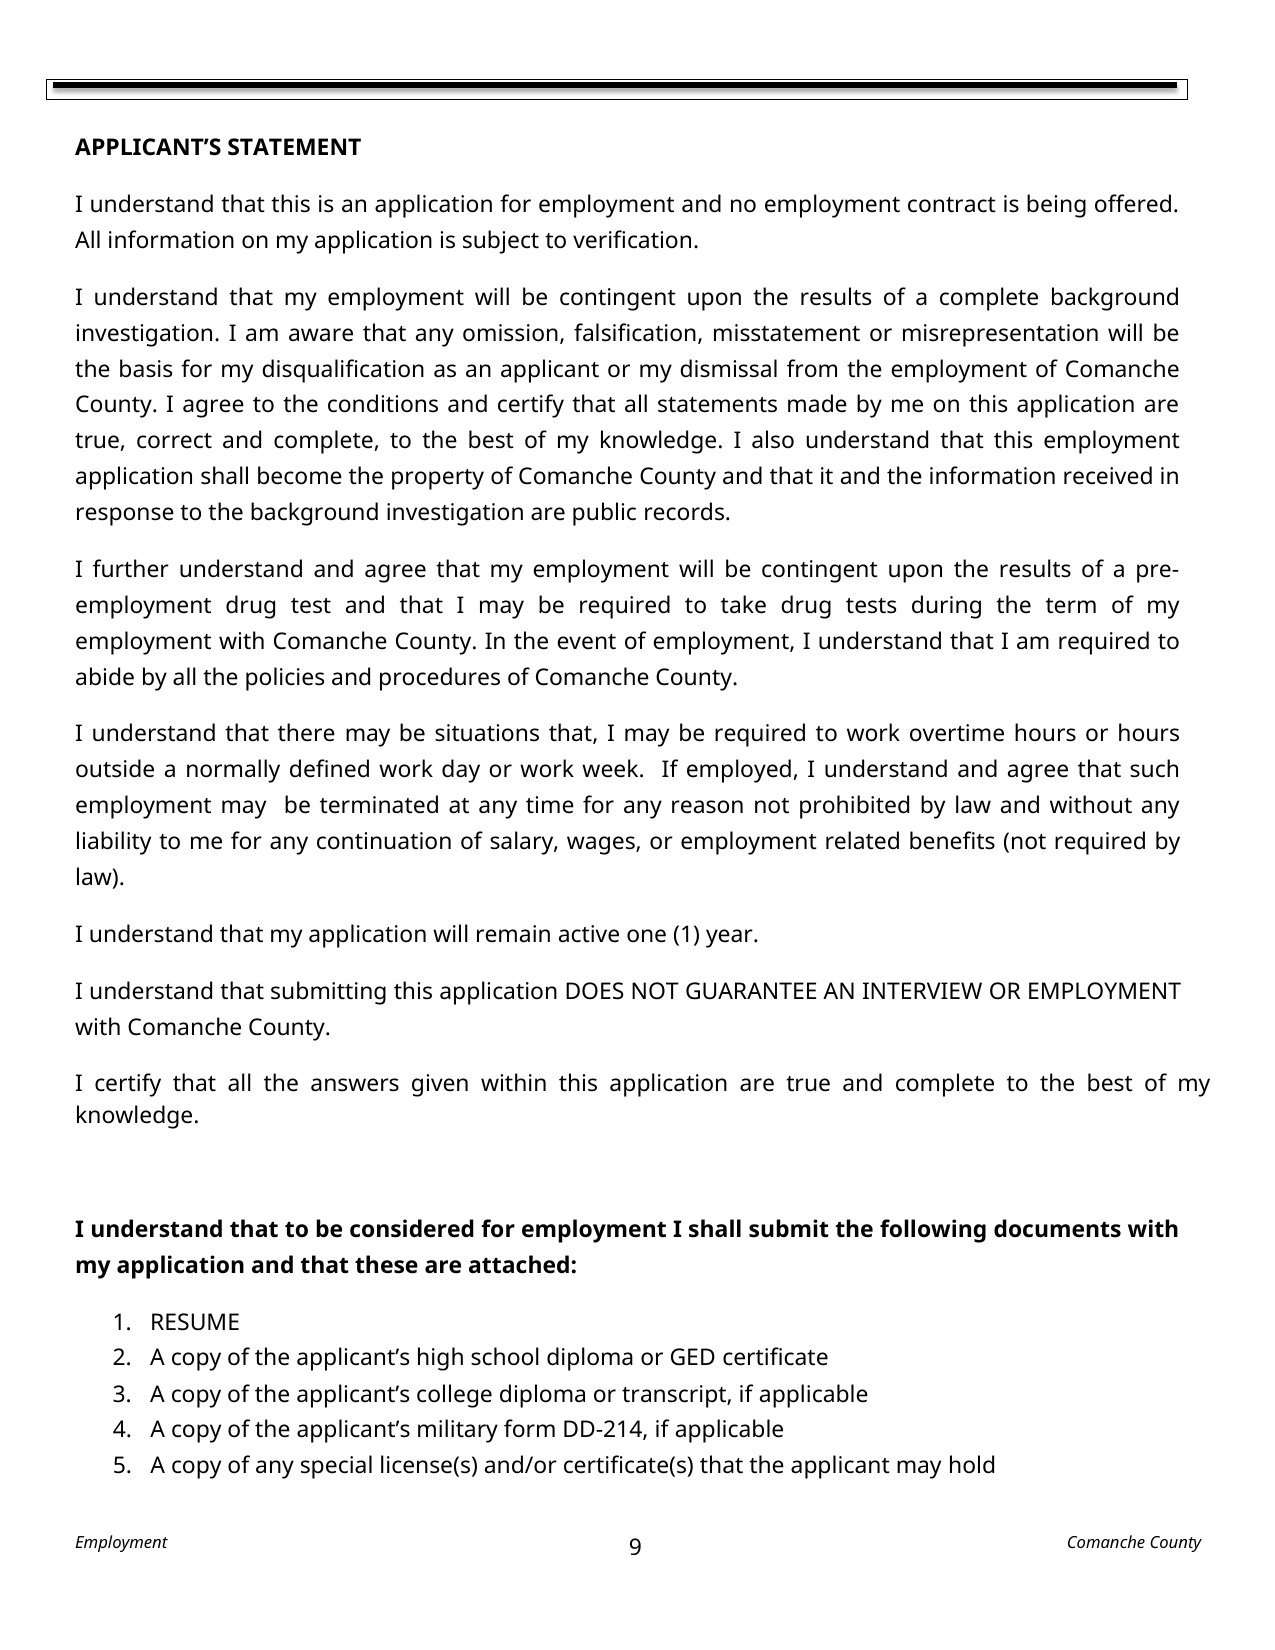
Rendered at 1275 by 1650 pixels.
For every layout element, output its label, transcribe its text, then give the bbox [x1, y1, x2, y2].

text I understand that submitting this application DOES NOT GUARANTEE AN INTERVIEW OR EMPLOYMENT with Comanche County. [75, 975, 1182, 1042]
text I certify that all the answers given within this application are true and complete to the best of my knowledge. [75, 1067, 1212, 1130]
subtitle I understand that to be considered for employment I shall submit the following documents with my application and that these are attached: [75, 1213, 1181, 1280]
list RESUME [112, 1306, 1212, 1337]
picture [47, 80, 1187, 99]
text I understand that there may be situations that, I may be required to work overtime hours or hours outside a normally defined work day or work week. If employed, I understand and agree that such employment may be terminated at any time for any reason not prohibited by law and without any liability to me for any continuation of salary, wages, or employment related benefits (not required by law). [75, 717, 1181, 892]
list A copy of the applicant’s college diploma or transcript, if applicable [112, 1377, 1212, 1409]
text I understand that my application will remain active one (1) year. [75, 918, 1212, 949]
text I understand that this is an application for employment and no employment contract is being offered. All information on my application is subject to verification. [75, 188, 1181, 255]
text I further understand and agree that my employment will be contingent upon the results of a pre-employment drug test and that I may be required to take drug tests during the term of my employment with Comanche County. In the event of employment, I understand that I am required to abide by all the policies and procedures of Comanche County. [75, 553, 1181, 692]
subtitle APPLICANT’S STATEMENT [75, 131, 1212, 162]
list A copy of any special license(s) and/or certificate(s) that the applicant may hold [113, 1449, 1212, 1480]
list A copy of the applicant’s military form DD-214, if applicable [113, 1413, 1212, 1444]
text I understand that my employment will be contingent upon the results of a complete background investigation. I am aware that any omission, falsification, misstatement or misrepresentation will be the basis for my disqualification as an applicant or my dismissal from the employment of Comanche County. I agree to the conditions and certify that all statements made by me on this application are true, correct and complete, to the best of my knowledge. I also understand that this employment application shall become the property of Comanche County and that it and the information received in response to the background investigation are public records. [75, 281, 1182, 527]
list A copy of the applicant’s high school diploma or GED certificate [112, 1341, 1212, 1373]
